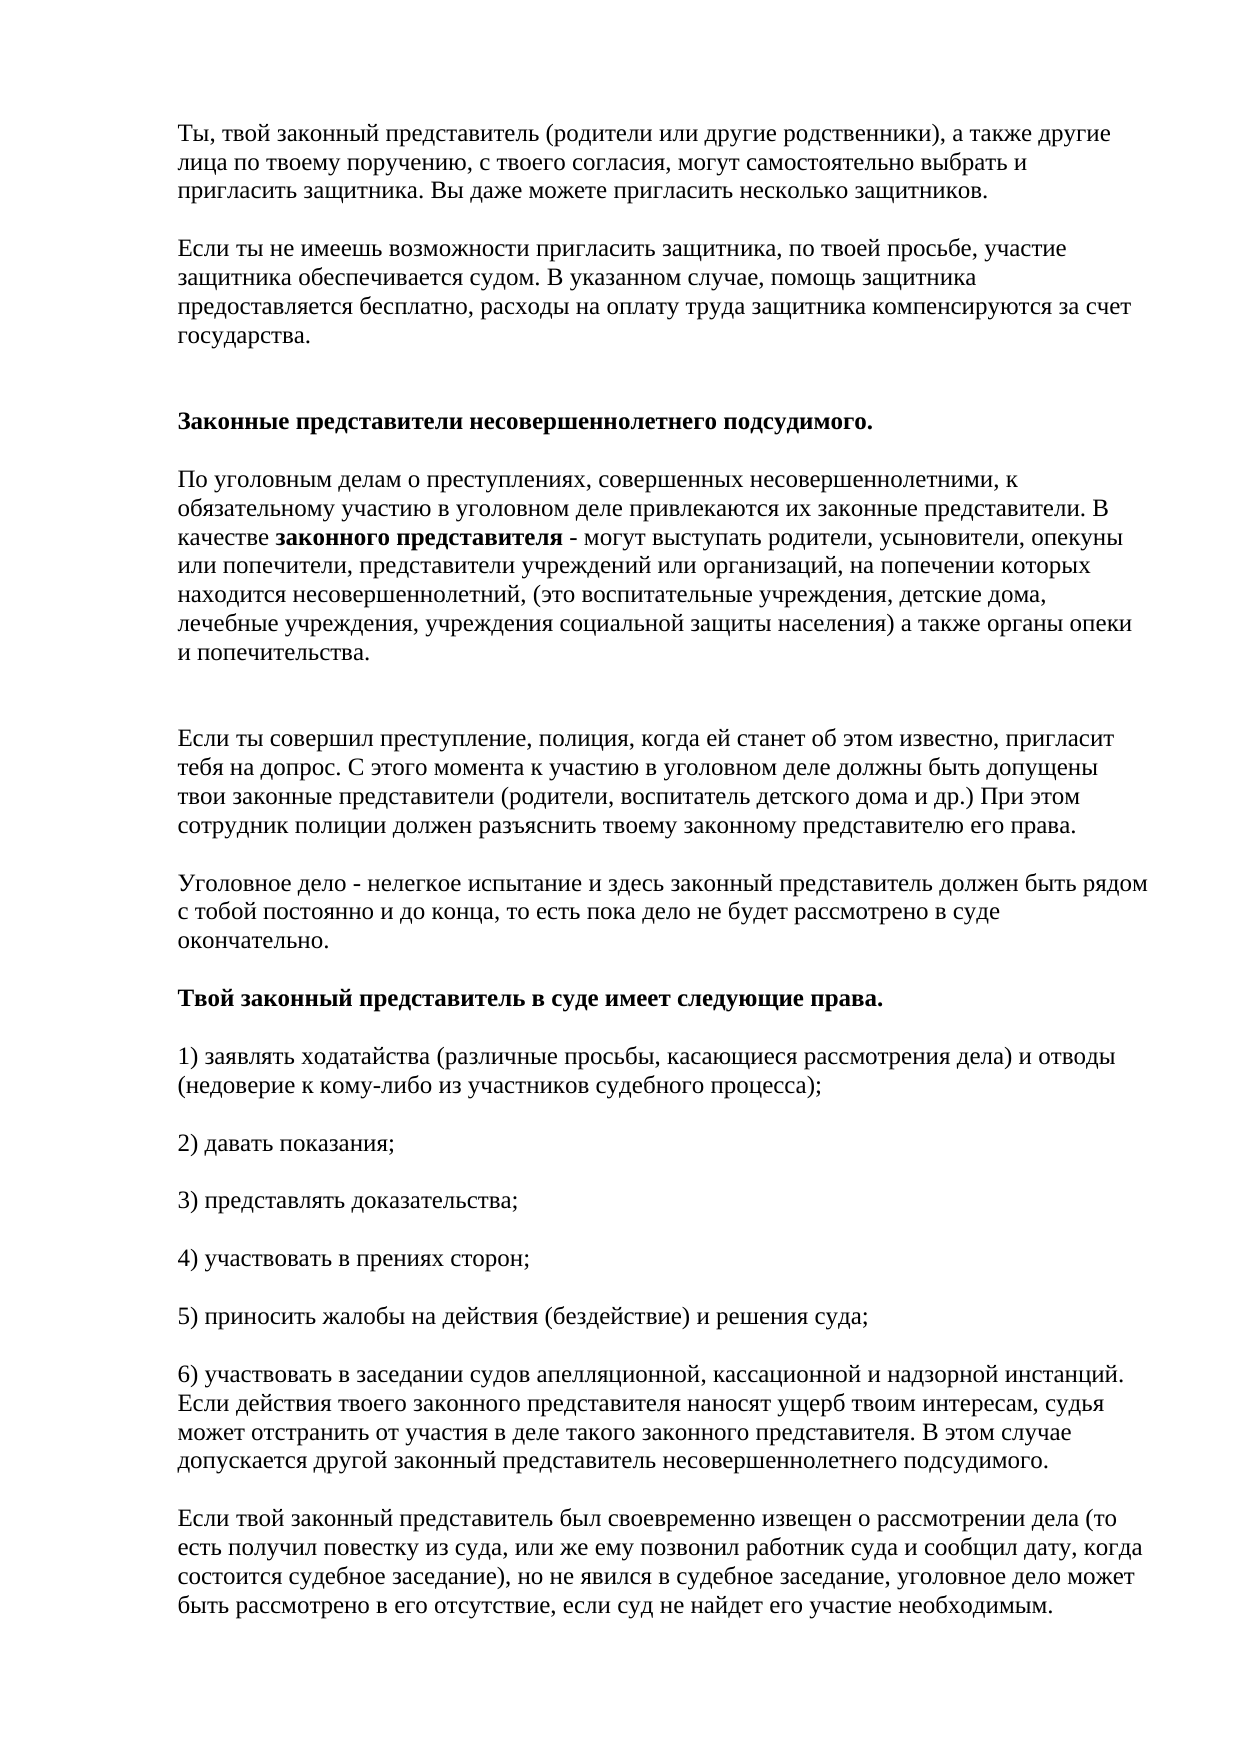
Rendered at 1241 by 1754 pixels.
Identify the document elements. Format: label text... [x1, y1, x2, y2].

text По уголовным делам о преступлениях, совершенных несовершеннолетними, к обязательному участию в уголовном деле привлекаются их законные представители. В качестве законного представителя - могут выступать родители, усыновители, опекуны или попечители, представители учреждений или организаций, на попечении которых находится несовершеннолетний, (это воспитательные учреждения, детские дома, лечебные учреждения, учреждения социальной защиты населения) а также органы опеки и попечительства. [177, 464, 1152, 666]
text Если ты совершил преступление, полиция, когда ей станет об этом известно, пригласит тебя на допрос. С этого момента к участию в уголовном деле должны быть допущены твои законные представители (родители, воспитатель детского дома и др.) При этом сотрудник полиции должен разъяснить твоему законному представителю его права. [177, 695, 1152, 838]
text 5) приносить жалобы на действия (бездействие) и решения суда; [177, 1301, 1152, 1330]
text Уголовное дело - нелегкое испытание и здесь законный представитель должен быть рядом с тобой постоянно и до конца, то есть пока дело не будет рассмотрено в суде окончательно. [177, 868, 1152, 954]
text 3) представлять доказательства; [177, 1186, 1152, 1214]
text Ты, твой законный представитель (родители или другие родственники), а также другие лица по твоему поручению, с твоего согласия, могут самостоятельно выбрать и пригласить защитника. Вы даже можете пригласить несколько защитников. [177, 118, 1152, 204]
text Твой законный представитель в суде имеет следующие права. [177, 983, 1152, 1012]
text 2) давать показания; [177, 1128, 1152, 1156]
text Законные представители несовершеннолетнего подсудимого. [177, 378, 1152, 435]
text Если ты не имеешь возможности пригласить защитника, по твоей просьбе, участие защитника обеспечивается судом. В указанном случае, помощь защитника предоставляется бесплатно, расходы на оплату труда защитника компенсируются за счет государства. [177, 233, 1152, 348]
text 4) участвовать в прениях сторон; [177, 1243, 1152, 1272]
text 6) участвовать в заседании судов апелляционной, кассационной и надзорной инстанций. Если действия твоего законного представителя наносят ущерб твоим интересам, судья может отстранить от участия в деле такого законного представителя. В этом случае допускается другой законный представитель несовершеннолетнего подсудимого. [177, 1359, 1152, 1474]
text 1) заявлять ходатайства (различные просьбы, касающиеся рассмотрения дела) и отводы (недоверие к кому-либо из участников судебного процесса); [177, 1041, 1152, 1098]
text Если твой законный представитель был своевременно извещен о рассмотрении дела (то есть получил повестку из суда, или же ему позвонил работник суда и сообщил дату, когда состоится судебное заседание), но не явился в судебное заседание, уголовное дело может быть рассмотрено в его отсутствие, если суд не найдет его участие необходимым. [177, 1503, 1152, 1618]
